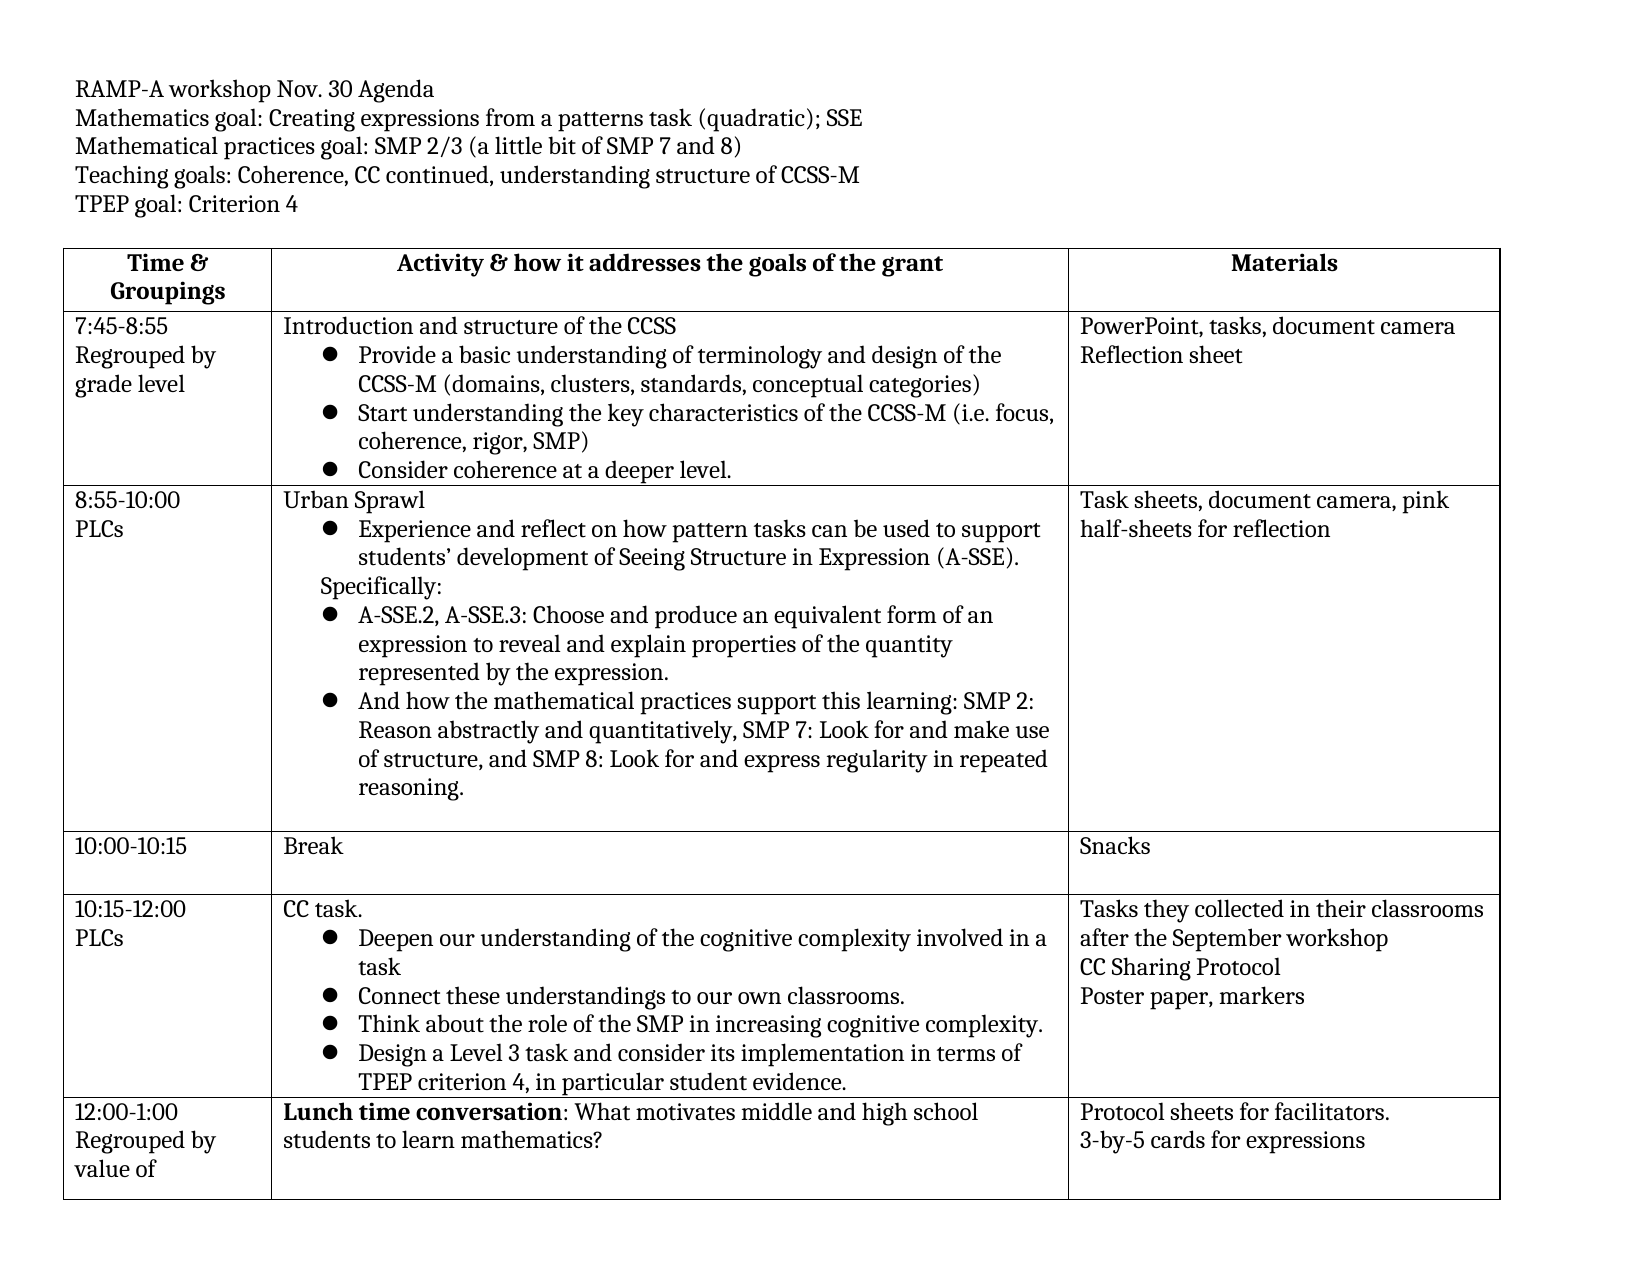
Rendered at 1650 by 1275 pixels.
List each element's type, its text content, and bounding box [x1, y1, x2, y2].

table_header Activity & how it addresses the goals of the grant [272, 249, 1068, 311]
table_cell Tasks they collected in their classrooms after the September workshop CC Sharing Protocol Poster paper, markers [1069, 895, 1499, 1097]
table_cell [64, 1098, 271, 1199]
table_cell Snacks [1069, 832, 1499, 894]
table_cell 10:00-10:15 [64, 832, 271, 894]
text TPEP goal: Criterion 4 [75, 190, 1575, 219]
table_header Materials [1069, 249, 1499, 311]
text Teaching goals: Coherence, CC continued, understanding structure of CCSS-M [75, 161, 1575, 190]
table_cell CC task. Deepen our understanding of the cognitive complexity involved in a task Connect these understandings to our own classrooms. Think about the role of the SMP in increasing cognitive complexity. Design a Level 3 task and consider its implementation in terms of TPEP criterion 4, in particular student evidence. [272, 895, 1068, 1097]
table_header Time & Groupings [64, 249, 271, 311]
table_cell Urban Sprawl Experience and reflect on how pattern tasks can be used to support students’ development of Seeing Structure in Expression (A-SSE). Specifically: A-SSE.2, A-SSE.3: Choose and produce an equivalent form of an expression to reveal and explain properties of the quantity represented by the expression. And how the mathematical practices support this learning: SMP 2: Reason abstractly and quantitatively, SMP 7: Look for and make use of structure, and SMP 8: Look for and express regularity in repeated reasoning. [272, 486, 1068, 831]
table_cell 7:45-8:55 Regrouped by grade level [64, 312, 271, 485]
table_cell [272, 1098, 1068, 1199]
table_cell PowerPoint, tasks, document camera Reflection sheet [1069, 312, 1499, 485]
table_cell Introduction and structure of the CCSS Provide a basic understanding of terminology and design of the CCSS-M (domains, clusters, standards, conceptual categories) Start understanding the key characteristics of the CCSS-M (i.e. focus, coherence, rigor, SMP) Consider coherence at a deeper level. [272, 312, 1068, 485]
text Mathematics goal: Creating expressions from a patterns task (quadratic); SSE [75, 104, 1575, 132]
table_cell 8:55-10:00 PLCs [64, 486, 271, 831]
table_cell Task sheets, document camera, pink half-sheets for reflection [1069, 486, 1499, 831]
table_cell Break [272, 832, 1068, 894]
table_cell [1069, 1098, 1499, 1199]
text Mathematical practices goal: SMP 2/3 (a little bit of SMP 7 and 8) [75, 132, 1575, 161]
table_cell 10:15-12:00 PLCs [64, 895, 271, 1097]
